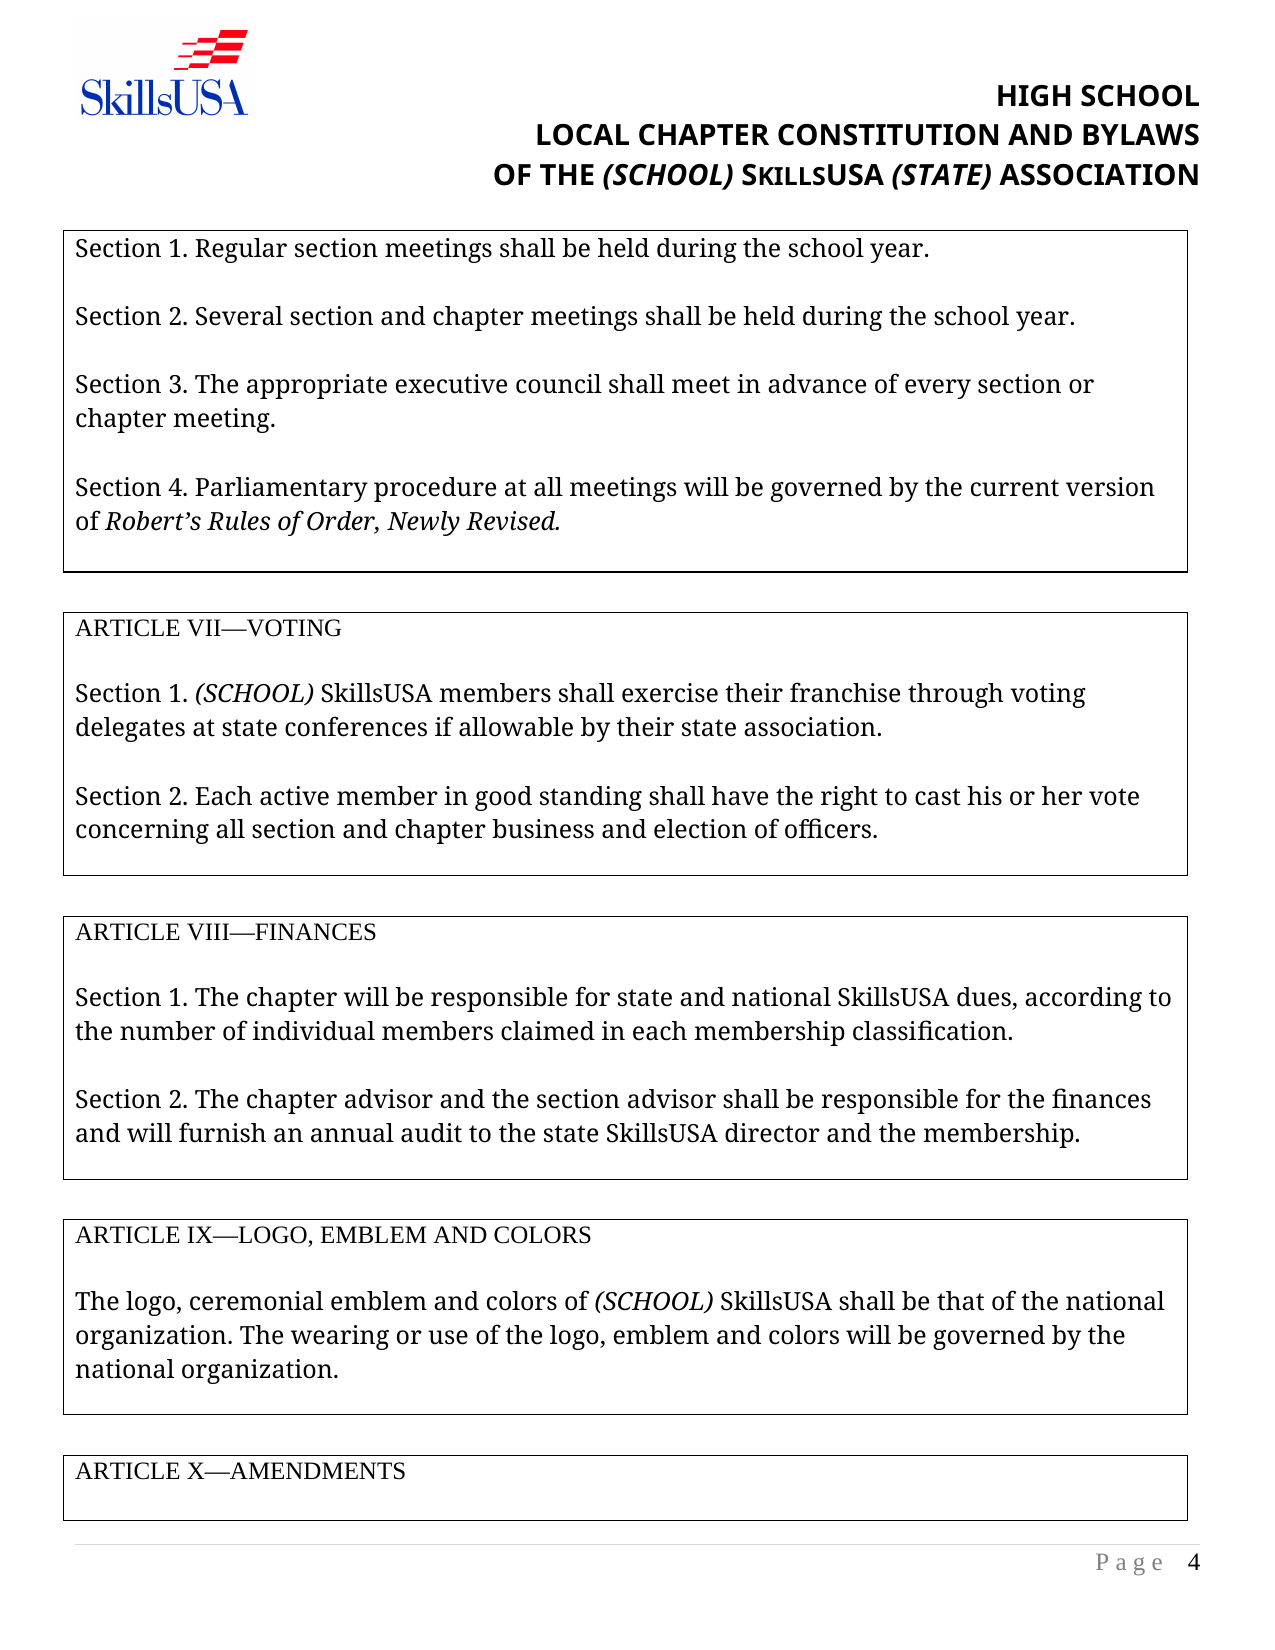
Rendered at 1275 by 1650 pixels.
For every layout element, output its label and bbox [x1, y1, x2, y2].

table_header [64, 613, 1187, 875]
table_header [64, 917, 1187, 1179]
table_header [64, 1456, 1187, 1520]
table_header [64, 231, 1187, 571]
picture [75, 16, 256, 118]
table_header [64, 1220, 1187, 1414]
